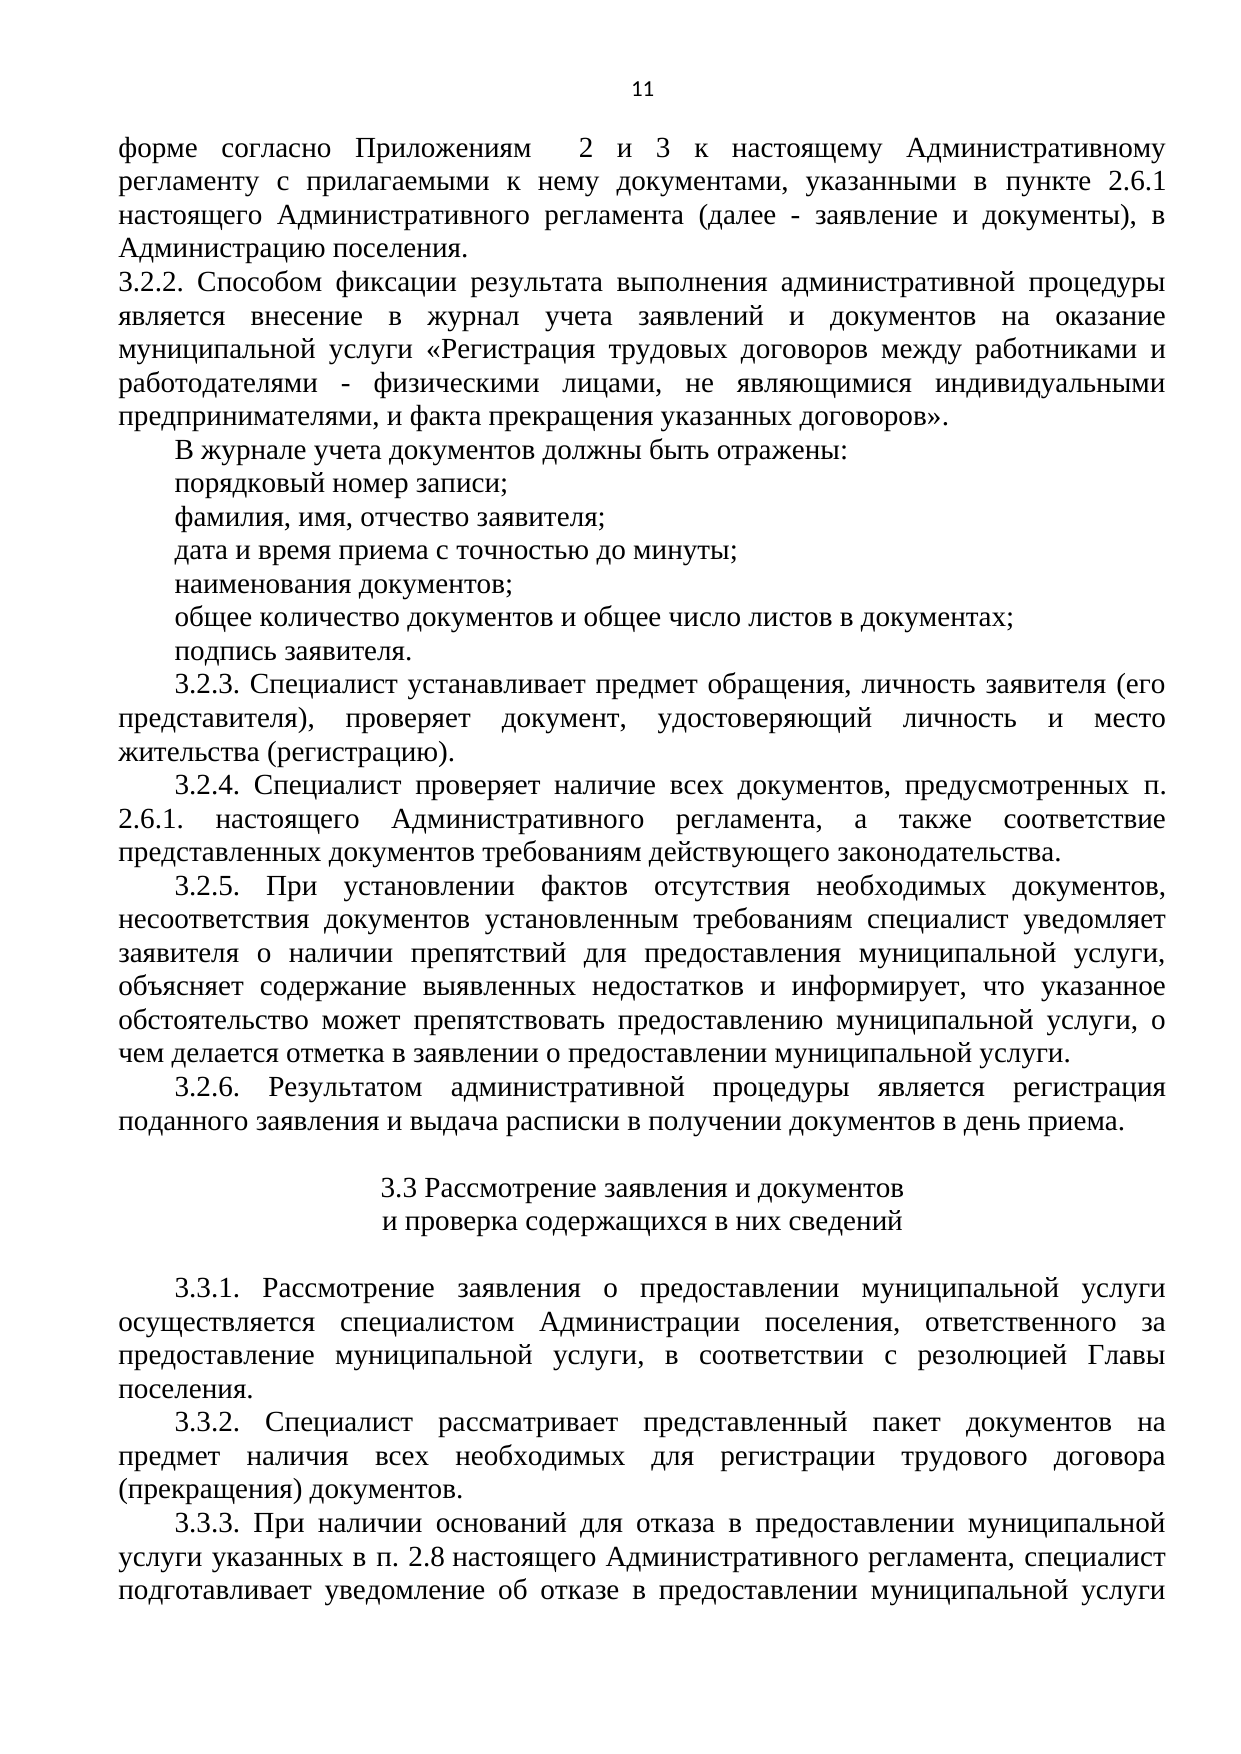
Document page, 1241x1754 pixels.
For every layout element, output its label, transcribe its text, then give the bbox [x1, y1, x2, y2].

text и проверка содержащихся в них сведений [118, 1203, 1167, 1237]
text В журнале учета документов должны быть отражены: [118, 432, 1167, 465]
text 3.2.6. Результатом административной процедуры является регистрация поданного заявления и выдача расписки в получении документов в день приема. [118, 1069, 1167, 1136]
text порядковый номер записи; [118, 465, 1167, 499]
text общее количество документов и общее число листов в документах; [118, 599, 1167, 633]
text 3.3.1. Рассмотрение заявления о предоставлении муниципальной услуги осуществляется специалистом Администрации поселения, ответственного за предоставление муниципальной услуги, в соответствии с резолюцией Главы поселения. [118, 1270, 1167, 1404]
text 3.2.4. Специалист проверяет наличие всех документов, предусмотренных п. 2.6.1. настоящего Административного регламента, а также соответствие представленных документов требованиям действующего законодательства. [118, 767, 1167, 868]
text фамилия, имя, отчество заявителя; [118, 499, 1167, 532]
text 3.3 Рассмотрение заявления и документов [118, 1170, 1167, 1203]
text 3.3.2. Специалист рассматривает представленный пакет документов на предмет наличия всех необходимых для регистрации трудового договора (прекращения) документов. [118, 1404, 1167, 1505]
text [118, 130, 1167, 264]
text наименования документов; [118, 566, 1167, 599]
text 3.2.3. Специалист устанавливает предмет обращения, личность заявителя (его представителя), проверяет документ, удостоверяющий личность и место жительства (регистрацию). [118, 667, 1167, 767]
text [118, 1505, 1167, 1606]
text 3.2.5. При установлении фактов отсутствия необходимых документов, несоответствия документов установленным требованиям специалист уведомляет заявителя о наличии препятствий для предоставления муниципальной услуги, объясняет содержание выявленных недостатков и информирует, что указанное обстоятельство может препятствовать предоставлению муниципальной услуги, о чем делается отметка в заявлении о предоставлении муниципальной услуги. [118, 868, 1167, 1069]
text 3.2.2. Способом фиксации результата выполнения административной процедуры является внесение в журнал учета заявлений и документов на оказание муниципальной услуги «Регистрация трудовых договоров между работниками и работодателями - физическими лицами, не являющимися индивидуальными предпринимателями, и факта прекращения указанных договоров». [118, 264, 1167, 432]
text подпись заявителя. [118, 633, 1167, 667]
text дата и время приема с точностью до минуты; [118, 532, 1167, 566]
